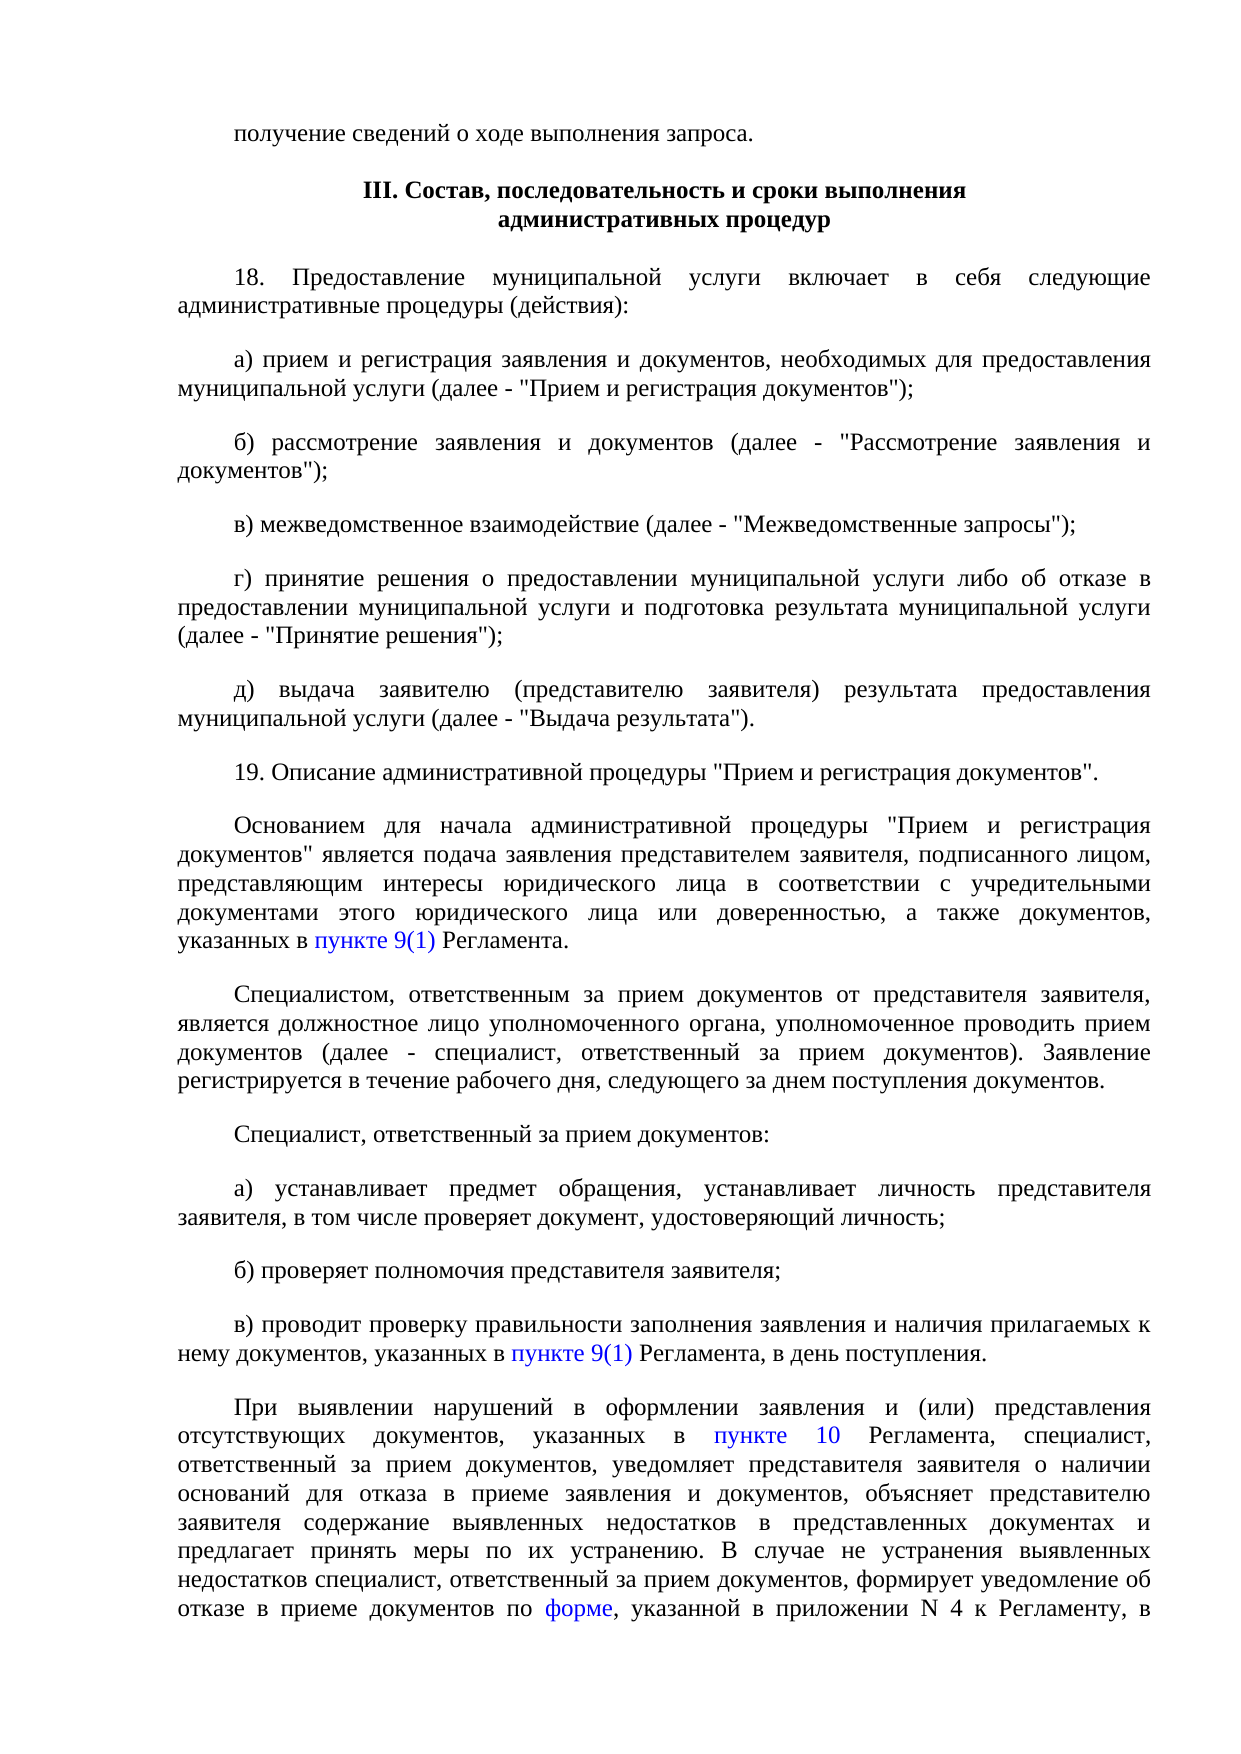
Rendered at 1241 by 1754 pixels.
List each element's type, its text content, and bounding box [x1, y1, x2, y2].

text Специалист, ответственный за прием документов: [177, 1119, 1152, 1148]
text 18. Предоставление муниципальной услуги включает в себя следующие административные процедуры (действия): [177, 262, 1152, 319]
text д) выдача заявителю (представителю заявителя) результата предоставления муниципальной услуги (далее - "Выдача результата"). [177, 674, 1152, 732]
text получение сведений о ходе выполнения запроса. [177, 118, 1152, 147]
text б) рассмотрение заявления и документов (далее - "Рассмотрение заявления и документов"); [177, 427, 1152, 484]
title административных процедур [177, 204, 1152, 233]
text в) проводит проверку правильности заполнения заявления и наличия прилагаемых к нему документов, указанных в пункте 9(1) Регламента, в день поступления. [177, 1309, 1152, 1367]
text Основанием для начала административной процедуры "Прием и регистрация документов" является подача заявления представителем заявителя, подписанного лицом, представляющим интересы юридического лица в соответствии с учредительными документами этого юридического лица или доверенностью, а также документов, указанных в пункте 9(1) Регламента. [177, 811, 1152, 954]
text Специалистом, ответственным за прием документов от представителя заявителя, является должностное лицо уполномоченного органа, уполномоченное проводить прием документов (далее - специалист, ответственный за прием документов). Заявление регистрируется в течение рабочего дня, следующего за днем поступления документов. [177, 979, 1152, 1094]
text 19. Описание административной процедуры "Прием и регистрация документов". [177, 757, 1152, 786]
text в) межведомственное взаимодействие (далее - "Межведомственные запросы"); [177, 509, 1152, 538]
text а) устанавливает предмет обращения, устанавливает личность представителя заявителя, в том числе проверяет документ, удостоверяющий личность; [177, 1173, 1152, 1231]
text б) проверяет полномочия представителя заявителя; [177, 1256, 1152, 1284]
text г) принятие решения о предоставлении муниципальной услуги либо об отказе в предоставлении муниципальной услуги и подготовка результата муниципальной услуги (далее - "Принятие решения"); [177, 563, 1152, 649]
title III. Состав, последовательность и сроки выполнения [177, 176, 1152, 204]
text а) прием и регистрация заявления и документов, необходимых для предоставления муниципальной услуги (далее - "Прием и регистрация документов"); [177, 344, 1152, 402]
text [177, 1392, 1152, 1622]
